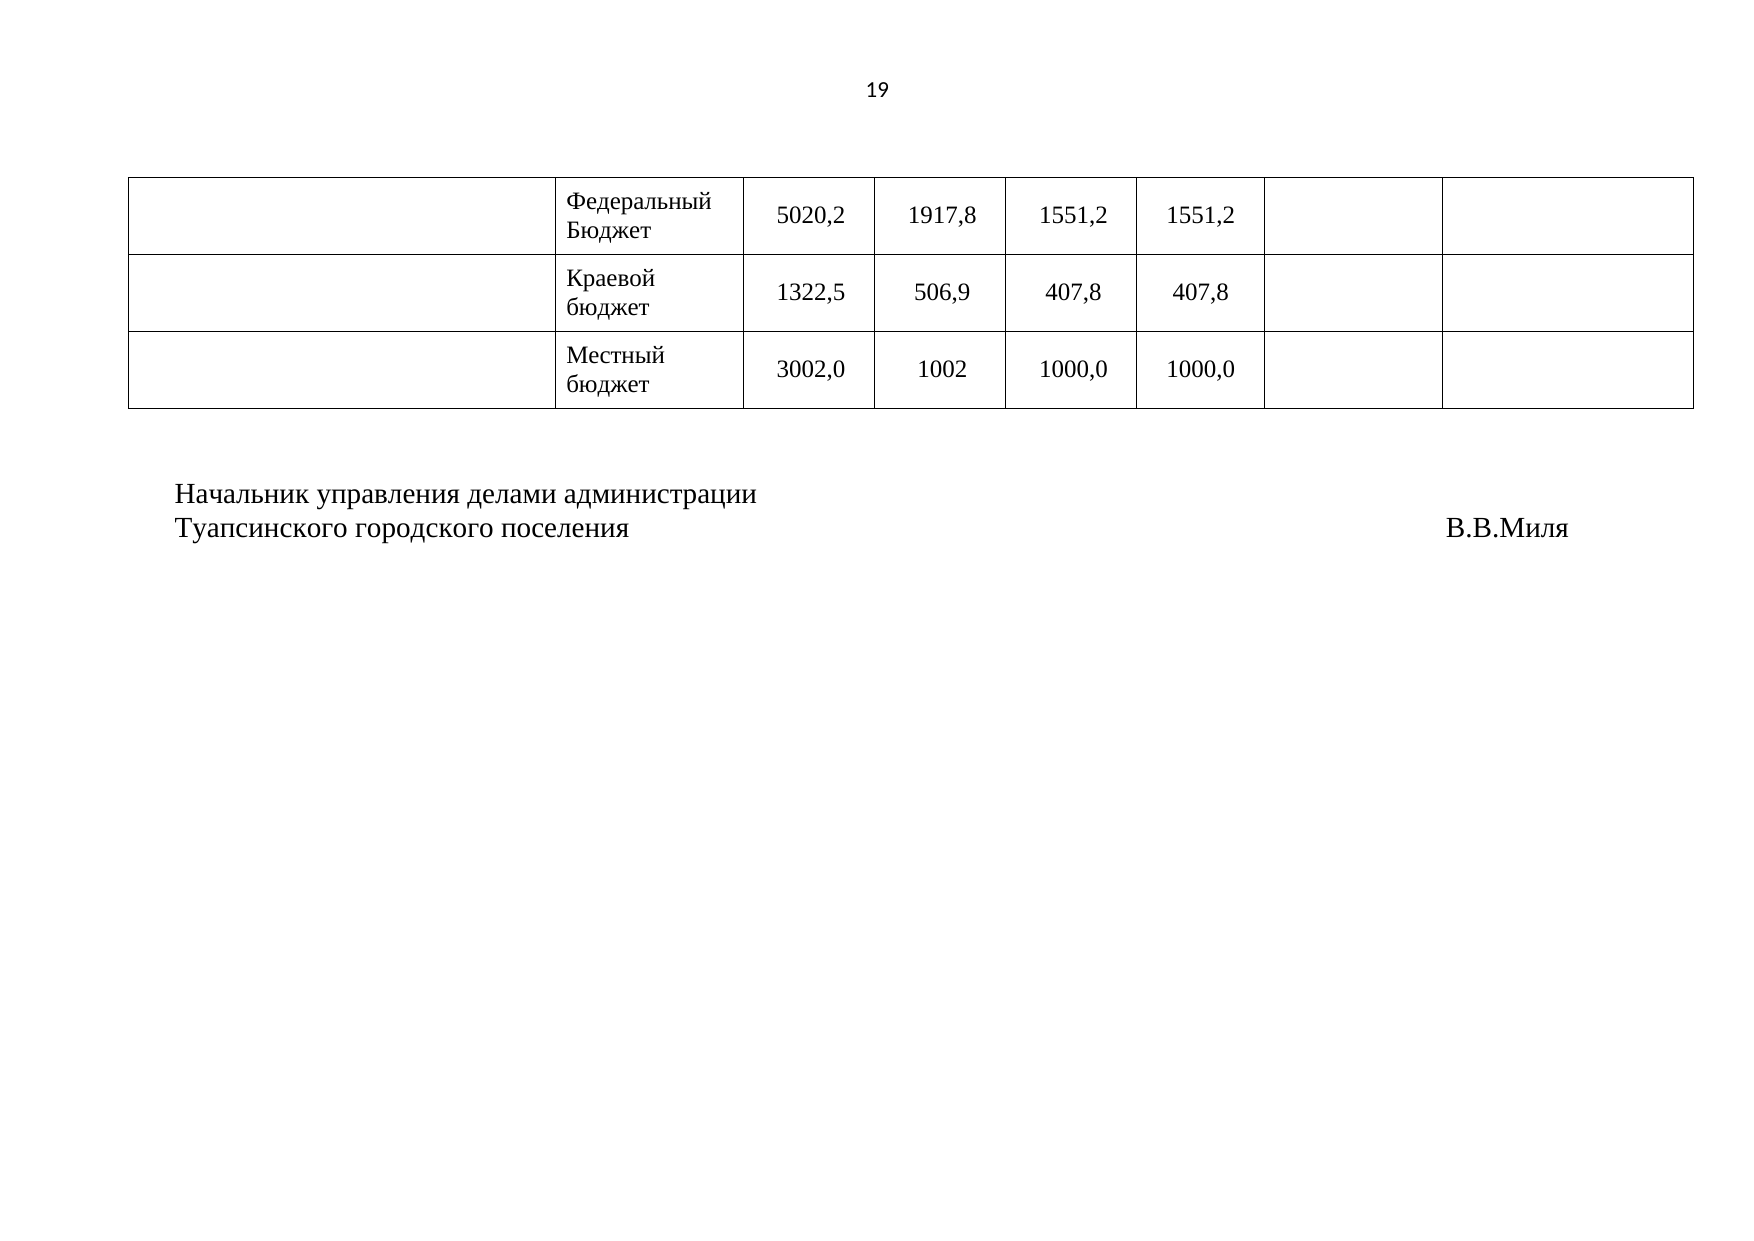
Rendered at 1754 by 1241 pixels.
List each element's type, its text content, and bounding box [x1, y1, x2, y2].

table_cell Краевой бюджет [556, 255, 743, 331]
table_cell [1443, 178, 1693, 254]
table_cell [129, 178, 555, 254]
table_cell 1000,0 [1137, 332, 1264, 408]
text Начальник управления делами администрации [118, 476, 1636, 510]
table_cell 1322,5 [744, 255, 874, 331]
table_cell 407,8 [1006, 255, 1136, 331]
table_cell 1000,0 [1006, 332, 1136, 408]
table_cell 506,9 [875, 255, 1005, 331]
table_cell 1002 [875, 332, 1005, 408]
table_cell 3002,0 [744, 332, 874, 408]
table_cell [1265, 332, 1442, 408]
table_cell [129, 255, 555, 331]
table_cell [1443, 332, 1693, 408]
table_cell 5020,2 [744, 178, 874, 254]
table_cell 1551,2 [1137, 178, 1264, 254]
table_cell [129, 332, 555, 408]
table_cell 1917,8 [875, 178, 1005, 254]
table_cell Местный бюджет [556, 332, 743, 408]
text Туапсинского городского поселения В.В.Миля [118, 510, 1636, 543]
table_cell [1265, 255, 1442, 331]
table_cell Федеральный Бюджет [556, 178, 743, 254]
table_cell [1443, 255, 1693, 331]
table_cell [1265, 178, 1442, 254]
table_cell 407,8 [1137, 255, 1264, 331]
table_cell 1551,2 [1006, 178, 1136, 254]
